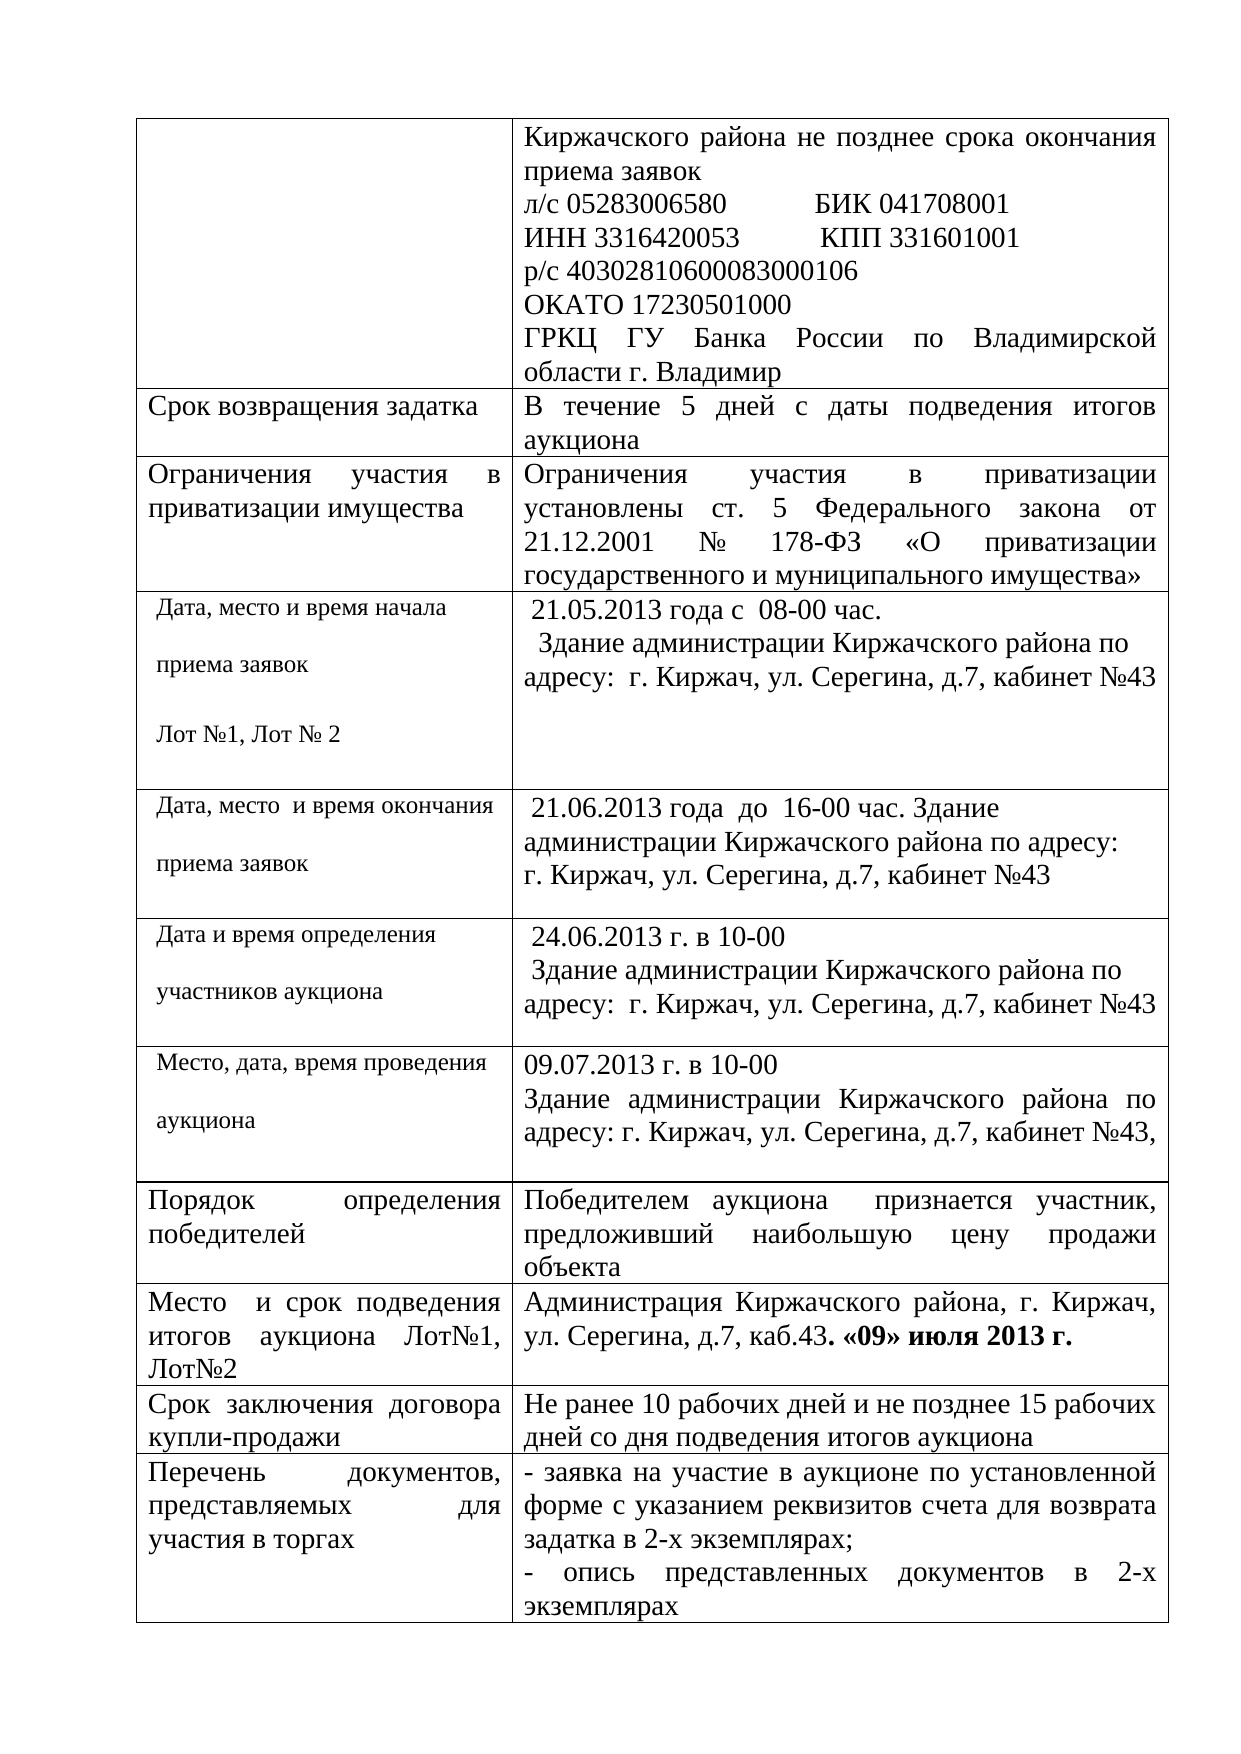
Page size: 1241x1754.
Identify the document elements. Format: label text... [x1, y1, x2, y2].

table_cell Администрация Киржачского района, г. Киржач, ул. Серегина, д.7, каб.43. «09» июля 2013 г. [513, 1284, 1168, 1385]
table_cell В течение 5 дней с даты подведения итогов аукциона [513, 389, 1168, 456]
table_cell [137, 119, 512, 387]
table_cell Не ранее 10 рабочих дней и не позднее 15 рабочих дней со дня подведения итогов аукциона [513, 1386, 1168, 1453]
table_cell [513, 1454, 1168, 1622]
table_cell 21.05.2013 года с 08-00 час. Здание администрации Киржачского района по адресу: г. Киржач, ул. Серегина, д.7, кабинет №43 [513, 592, 1168, 789]
table_cell 21.06.2013 года до 16-00 час. Здание администрации Киржачского района по адресу: г. Киржач, ул. Серегина, д.7, кабинет №43 [513, 790, 1168, 918]
table_cell Дата, место и время начала приема заявок Лот №1, Лот № 2 [137, 592, 512, 789]
table_cell Порядок определения победителей [137, 1183, 512, 1283]
table_cell Место и срок подведения итогов аукциона Лот№1, Лот№2 [137, 1284, 512, 1385]
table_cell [137, 1454, 512, 1622]
table_cell 09.07.2013 г. в 10-00 Здание администрации Киржачского района по адресу: г. Киржач, ул. Серегина, д.7, кабинет №43, [513, 1047, 1168, 1181]
table_cell Дата, место и время окончания приема заявок [137, 790, 512, 918]
table_cell Место, дата, время проведения аукциона [137, 1047, 512, 1181]
table_cell Срок заключения договора купли-продажи [137, 1386, 512, 1453]
table_cell Ограничения участия в приватизации имущества [137, 457, 512, 591]
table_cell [513, 119, 1168, 387]
table_cell Ограничения участия в приватизации установлены ст. 5 Федерального закона от 21.12.2001 № 178-ФЗ «О приватизации государственного и муниципального имущества» [513, 457, 1168, 591]
table_cell 24.06.2013 г. в 10-00 Здание администрации Киржачского района по адресу: г. Киржач, ул. Серегина, д.7, кабинет №43 [513, 919, 1168, 1046]
table_cell Срок возвращения задатка [137, 389, 512, 456]
table_cell Победителем аукциона признается участник, предложивший наибольшую цену продажи объекта [513, 1183, 1168, 1283]
table_cell Дата и время определения участников аукциона [137, 919, 512, 1046]
